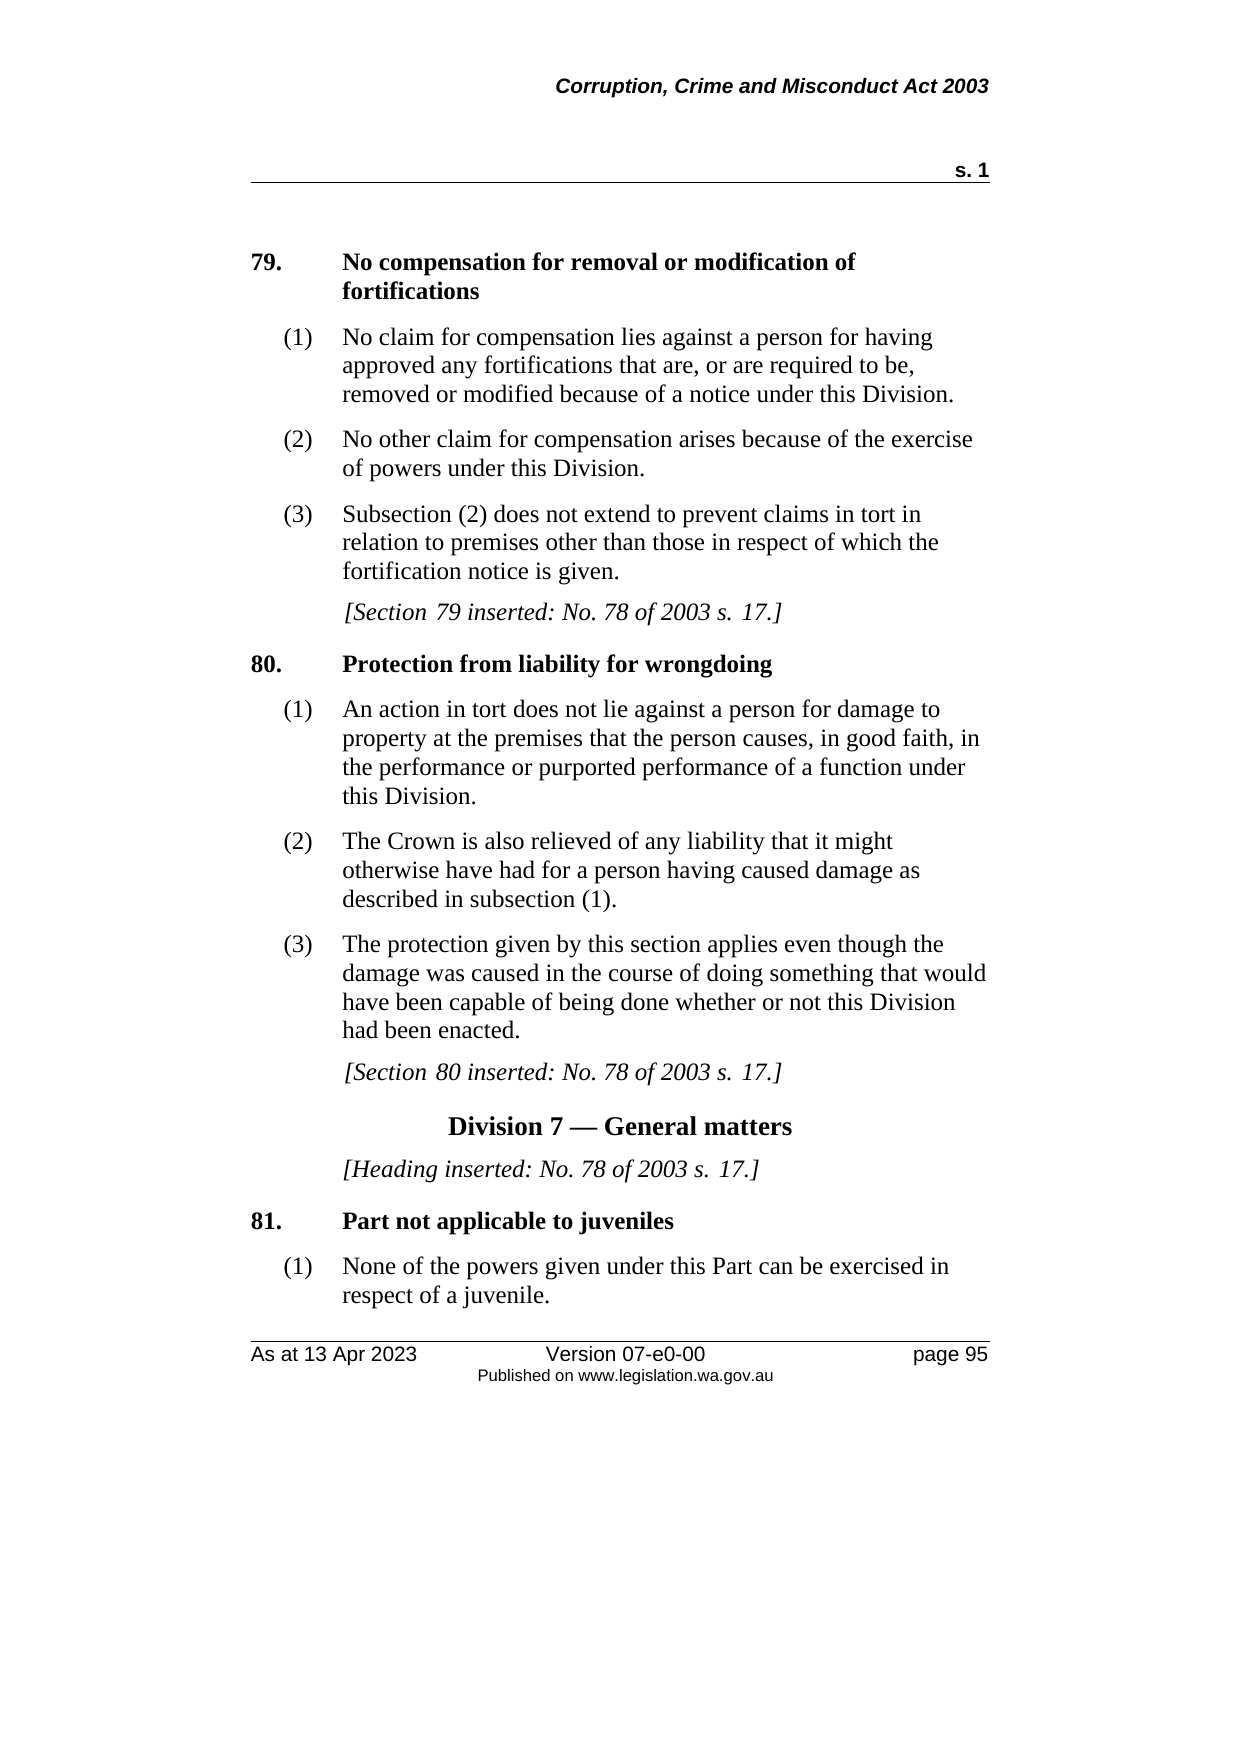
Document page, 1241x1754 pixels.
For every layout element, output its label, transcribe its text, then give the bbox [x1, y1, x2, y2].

text (3) The protection given by this section applies even though the damage was caused in the course of doing something that would have been capable of being done whether or not this Division had been enacted. [251, 929, 990, 1044]
text (2) The Crown is also relieved of any liability that it might otherwise have had for a person having caused damage as described in subsection (1). [251, 826, 990, 912]
text (2) No other claim for compensation arises because of the exercise of powers under this Division. [251, 424, 990, 482]
subtitle 81. Part not applicable to juveniles [251, 1206, 990, 1234]
text [Section 79 inserted: No. 78 of 2003 s. 17.] [251, 597, 990, 626]
text (1) None of the powers given under this Part can be exercised in respect of a juvenile. [251, 1251, 990, 1309]
subtitle Division 7 — General matters [251, 1110, 990, 1142]
text (3) Subsection (2) does not extend to prevent claims in tort in relation to premises other than those in respect of which the fortification notice is given. [251, 499, 990, 585]
text (1) An action in tort does not lie against a person for damage to property at the premises that the person causes, in good faith, in the performance or purported performance of a function under this Division. [251, 694, 990, 809]
text [Section 80 inserted: No. 78 of 2003 s. 17.] [251, 1057, 990, 1085]
subtitle [Heading inserted: No. 78 of 2003 s. 17.] [251, 1154, 990, 1183]
text (1) No claim for compensation lies against a person for having approved any fortifications that are, or are required to be, removed or modified because of a notice under this Division. [251, 322, 990, 408]
subtitle 79. No compensation for removal or modification of fortifications [251, 247, 990, 305]
subtitle 80. Protection from liability for wrongdoing [251, 649, 990, 678]
